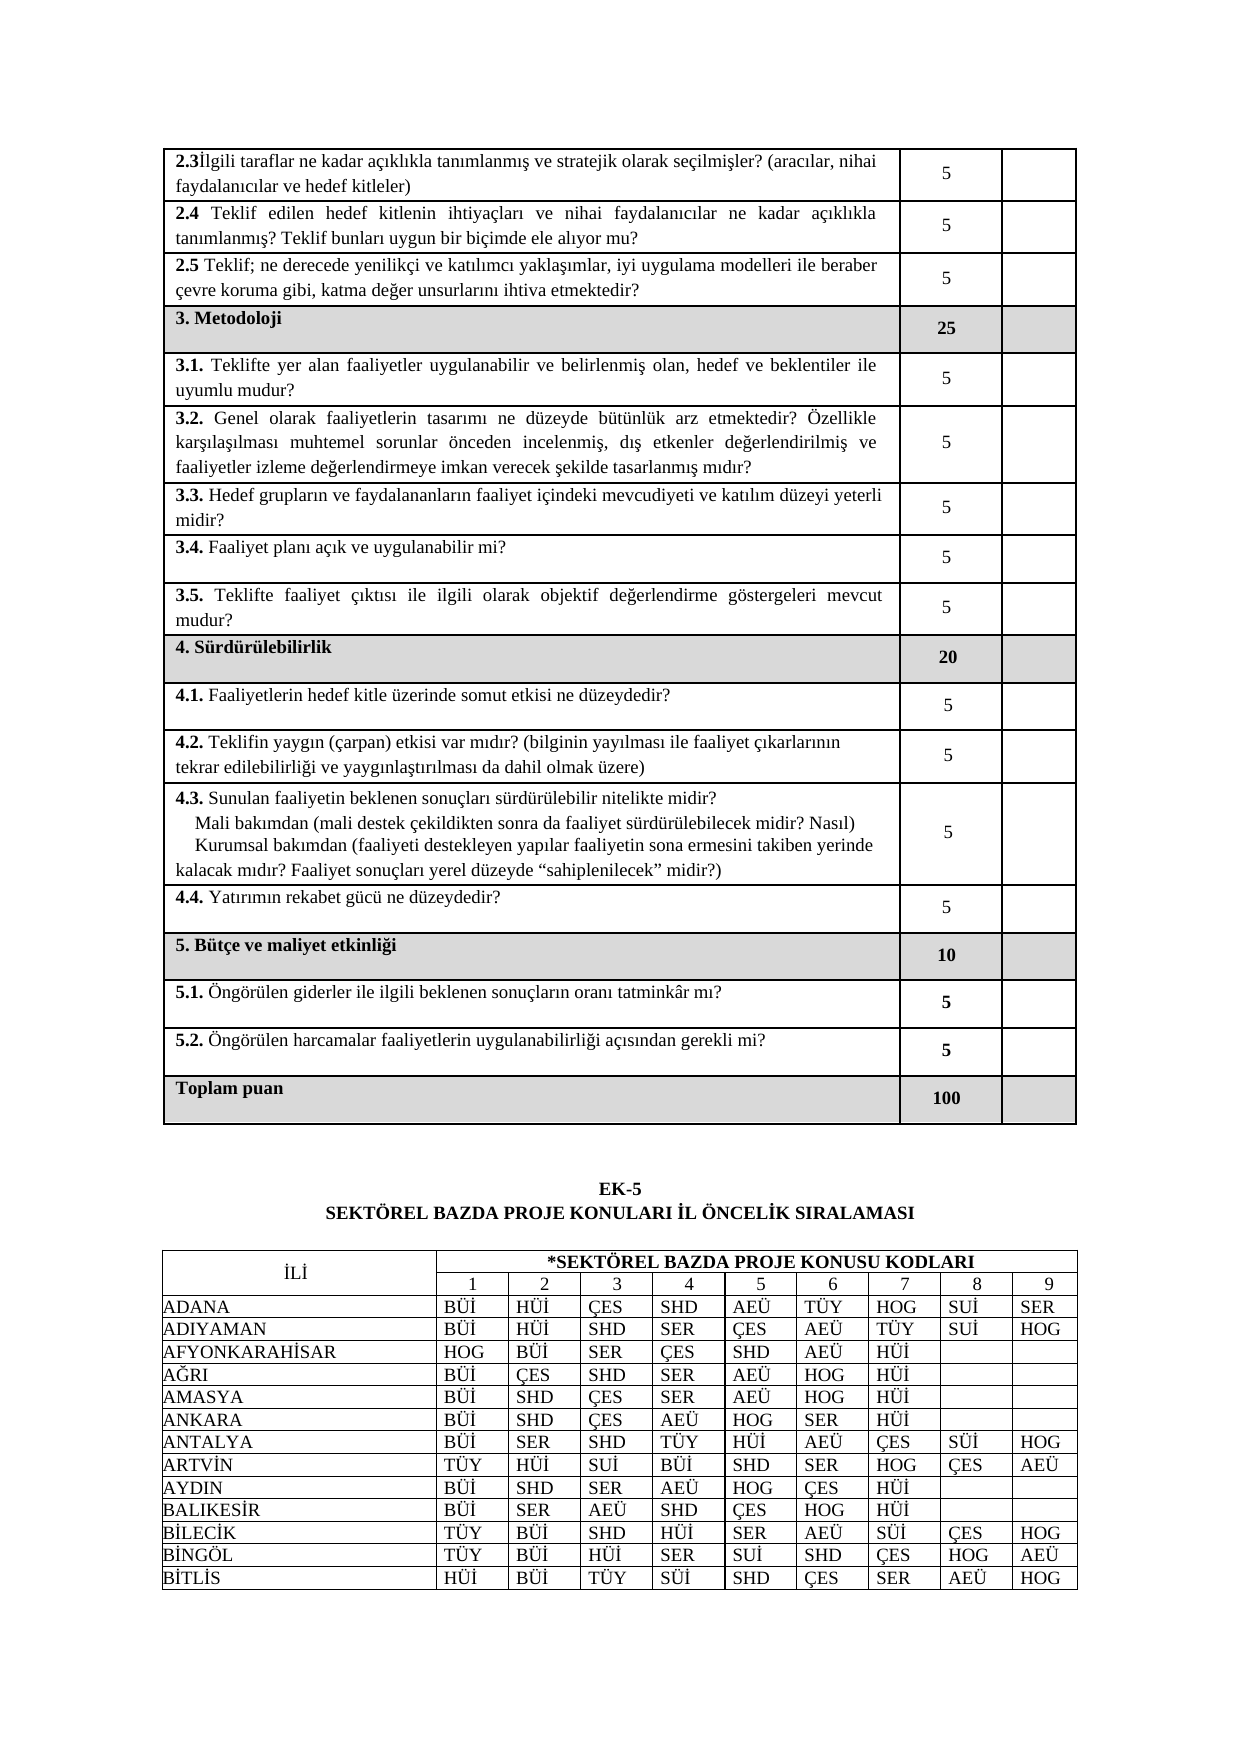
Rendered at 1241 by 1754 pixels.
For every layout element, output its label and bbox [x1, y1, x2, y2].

table_header [142, 148, 1098, 1589]
